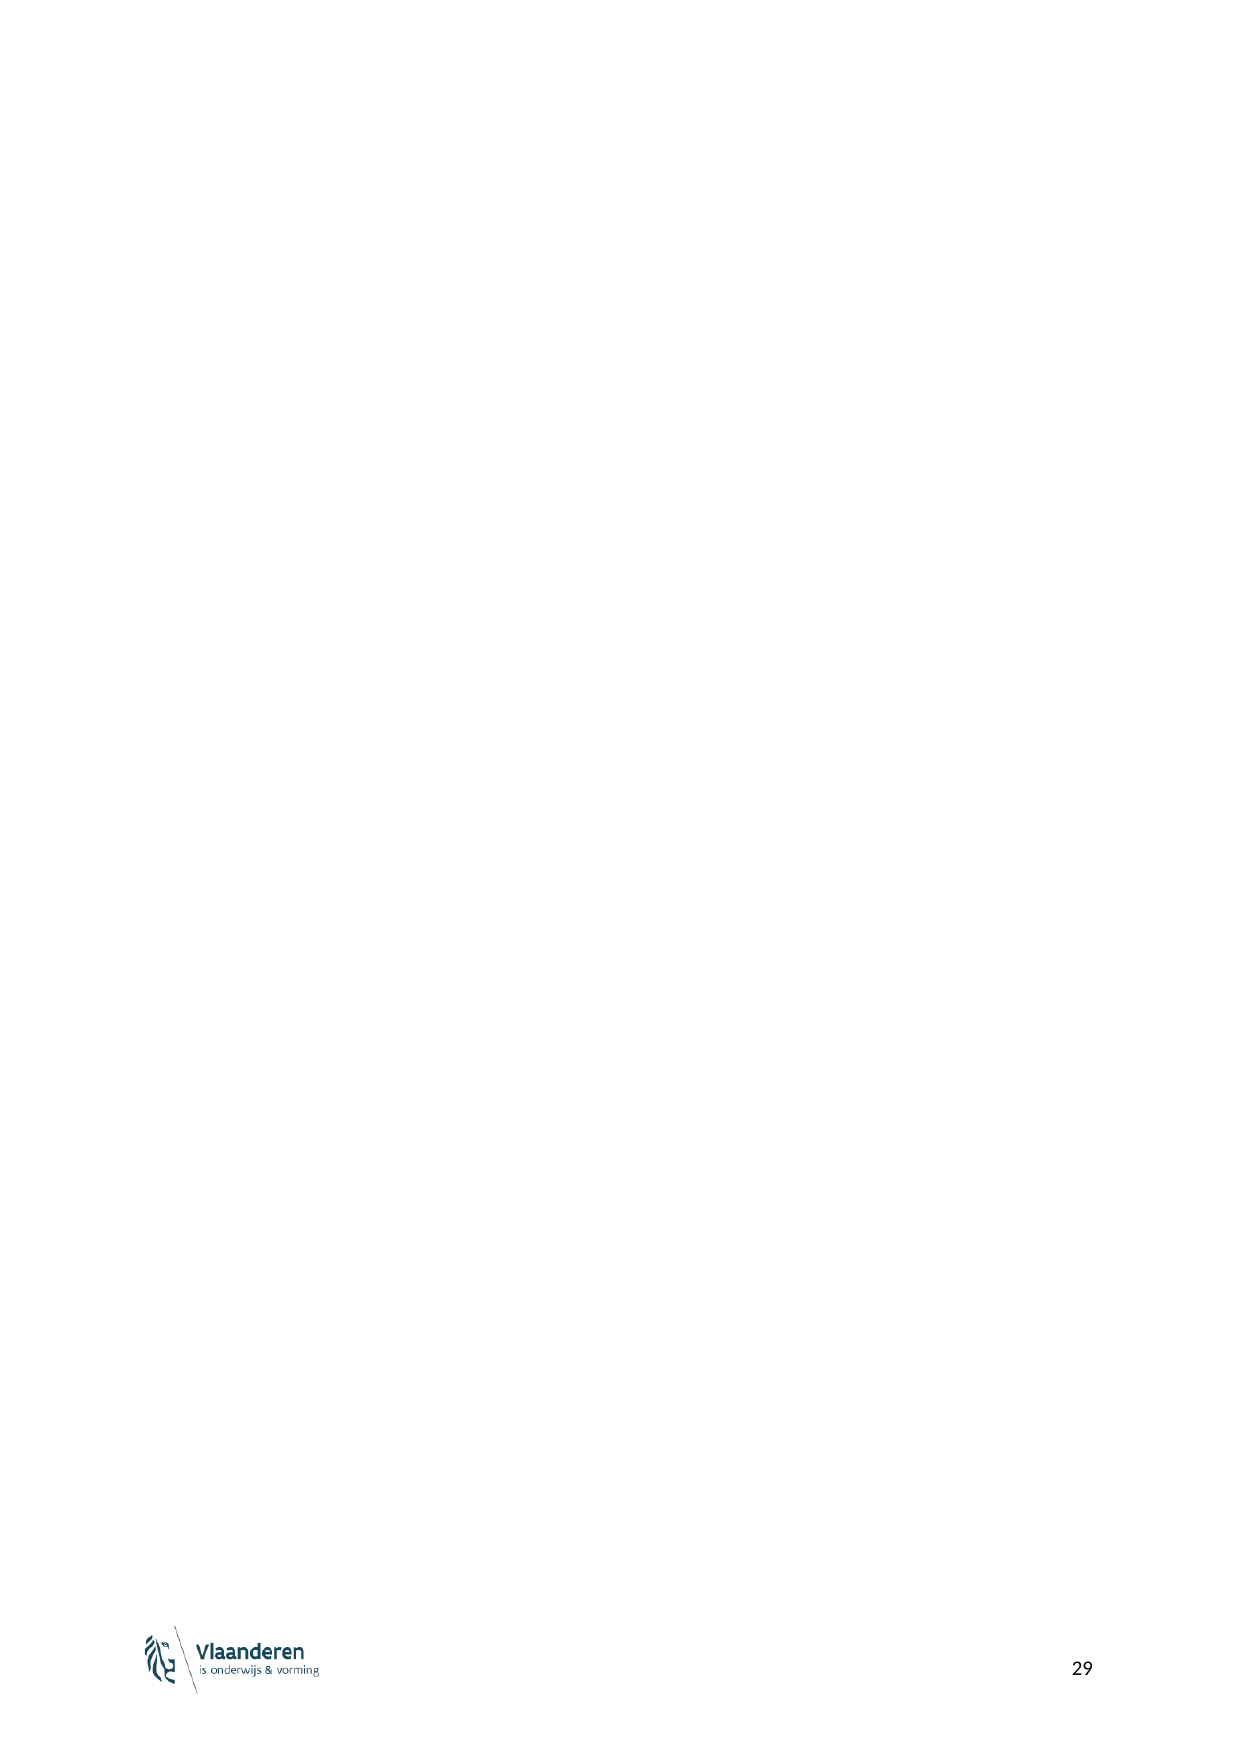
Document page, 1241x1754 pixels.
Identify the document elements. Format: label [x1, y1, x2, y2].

picture [144, 1626, 327, 1694]
